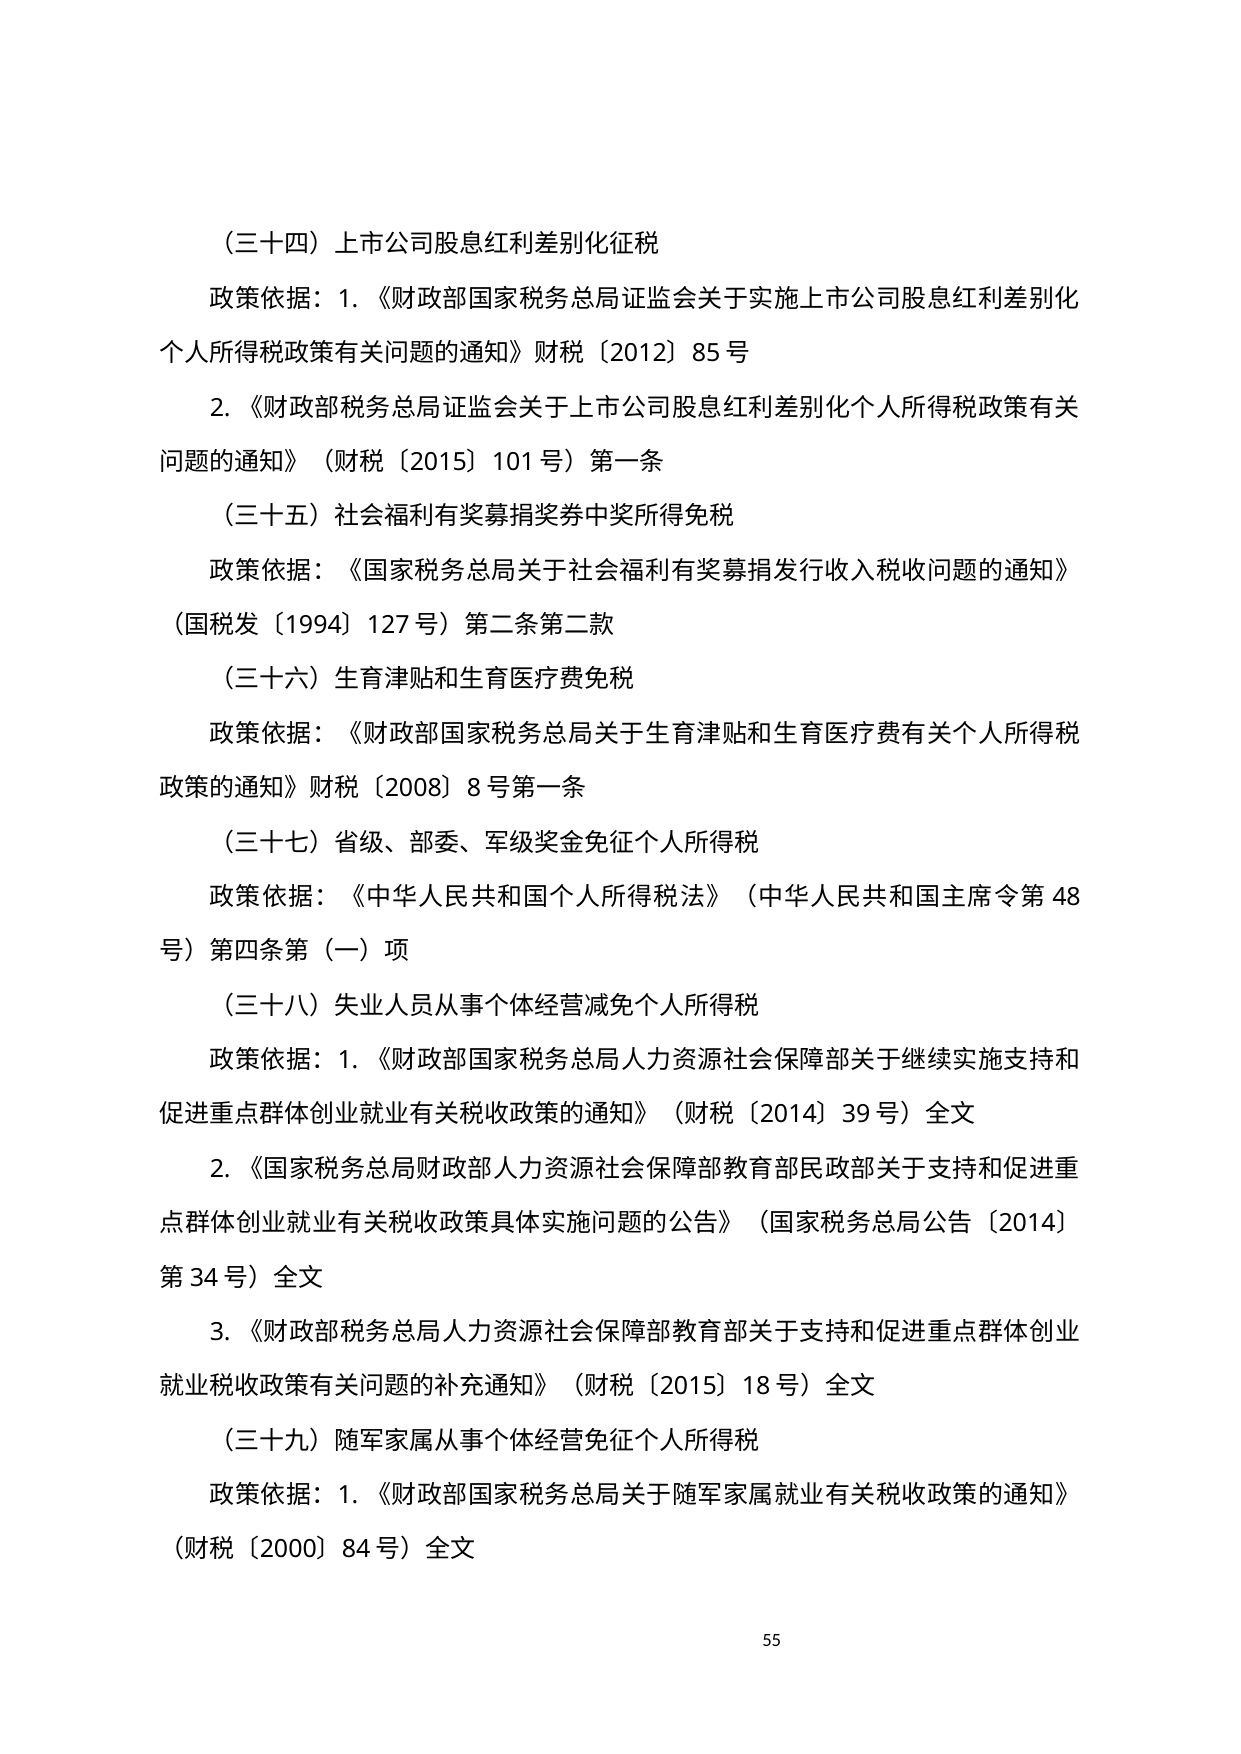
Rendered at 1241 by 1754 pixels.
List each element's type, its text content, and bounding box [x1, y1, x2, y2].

text 政策依据：《财政部国家税务总局关于生育津贴和生育医疗费有关个人所得税政策的通知》财税〔2008〕8号第一条 [159, 713, 1081, 804]
text 2. 《国家税务总局财政部人力资源社会保障部教育部民政部关于支持和促进重点群体创业就业有关税收政策具体实施问题的公告》（国家税务总局公告〔2014〕第34号）全文 [159, 1148, 1081, 1293]
text 3. 《财政部税务总局人力资源社会保障部教育部关于支持和促进重点群体创业就业税收政策有关问题的补充通知》（财税〔2015〕18号）全文 [159, 1311, 1081, 1402]
text （三十六）生育津贴和生育医疗费免税 [159, 659, 1081, 695]
text 2. 《财政部税务总局证监会关于上市公司股息红利差别化个人所得税政策有关问题的通知》（财税〔2015〕101号）第一条 [159, 387, 1081, 478]
text （三十五）社会福利有奖募捐奖券中奖所得免税 [159, 496, 1081, 532]
text （三十九）随军家属从事个体经营免征个人所得税 [159, 1420, 1081, 1456]
text （三十七）省级、部委、军级奖金免征个人所得税 [159, 822, 1081, 858]
text （三十四）上市公司股息红利差别化征税 [159, 224, 1081, 260]
text （三十八）失业人员从事个体经营减免个人所得税 [159, 985, 1081, 1021]
text 政策依据：《中华人民共和国个人所得税法》（中华人民共和国主席令第48号）第四条第（一）项 [159, 876, 1081, 967]
text 政策依据：1. 《财政部国家税务总局人力资源社会保障部关于继续实施支持和促进重点群体创业就业有关税收政策的通知》（财税〔2014〕39号）全文 [159, 1039, 1081, 1130]
text 政策依据：1. 《财政部国家税务总局关于随军家属就业有关税收政策的通知》（财税〔2000〕84号）全文 [159, 1474, 1081, 1565]
text 政策依据：1. 《财政部国家税务总局证监会关于实施上市公司股息红利差别化个人所得税政策有关问题的通知》财税〔2012〕85号 [159, 278, 1081, 369]
text 政策依据：《国家税务总局关于社会福利有奖募捐发行收入税收问题的通知》（国税发〔1994〕127号）第二条第二款 [159, 550, 1081, 641]
